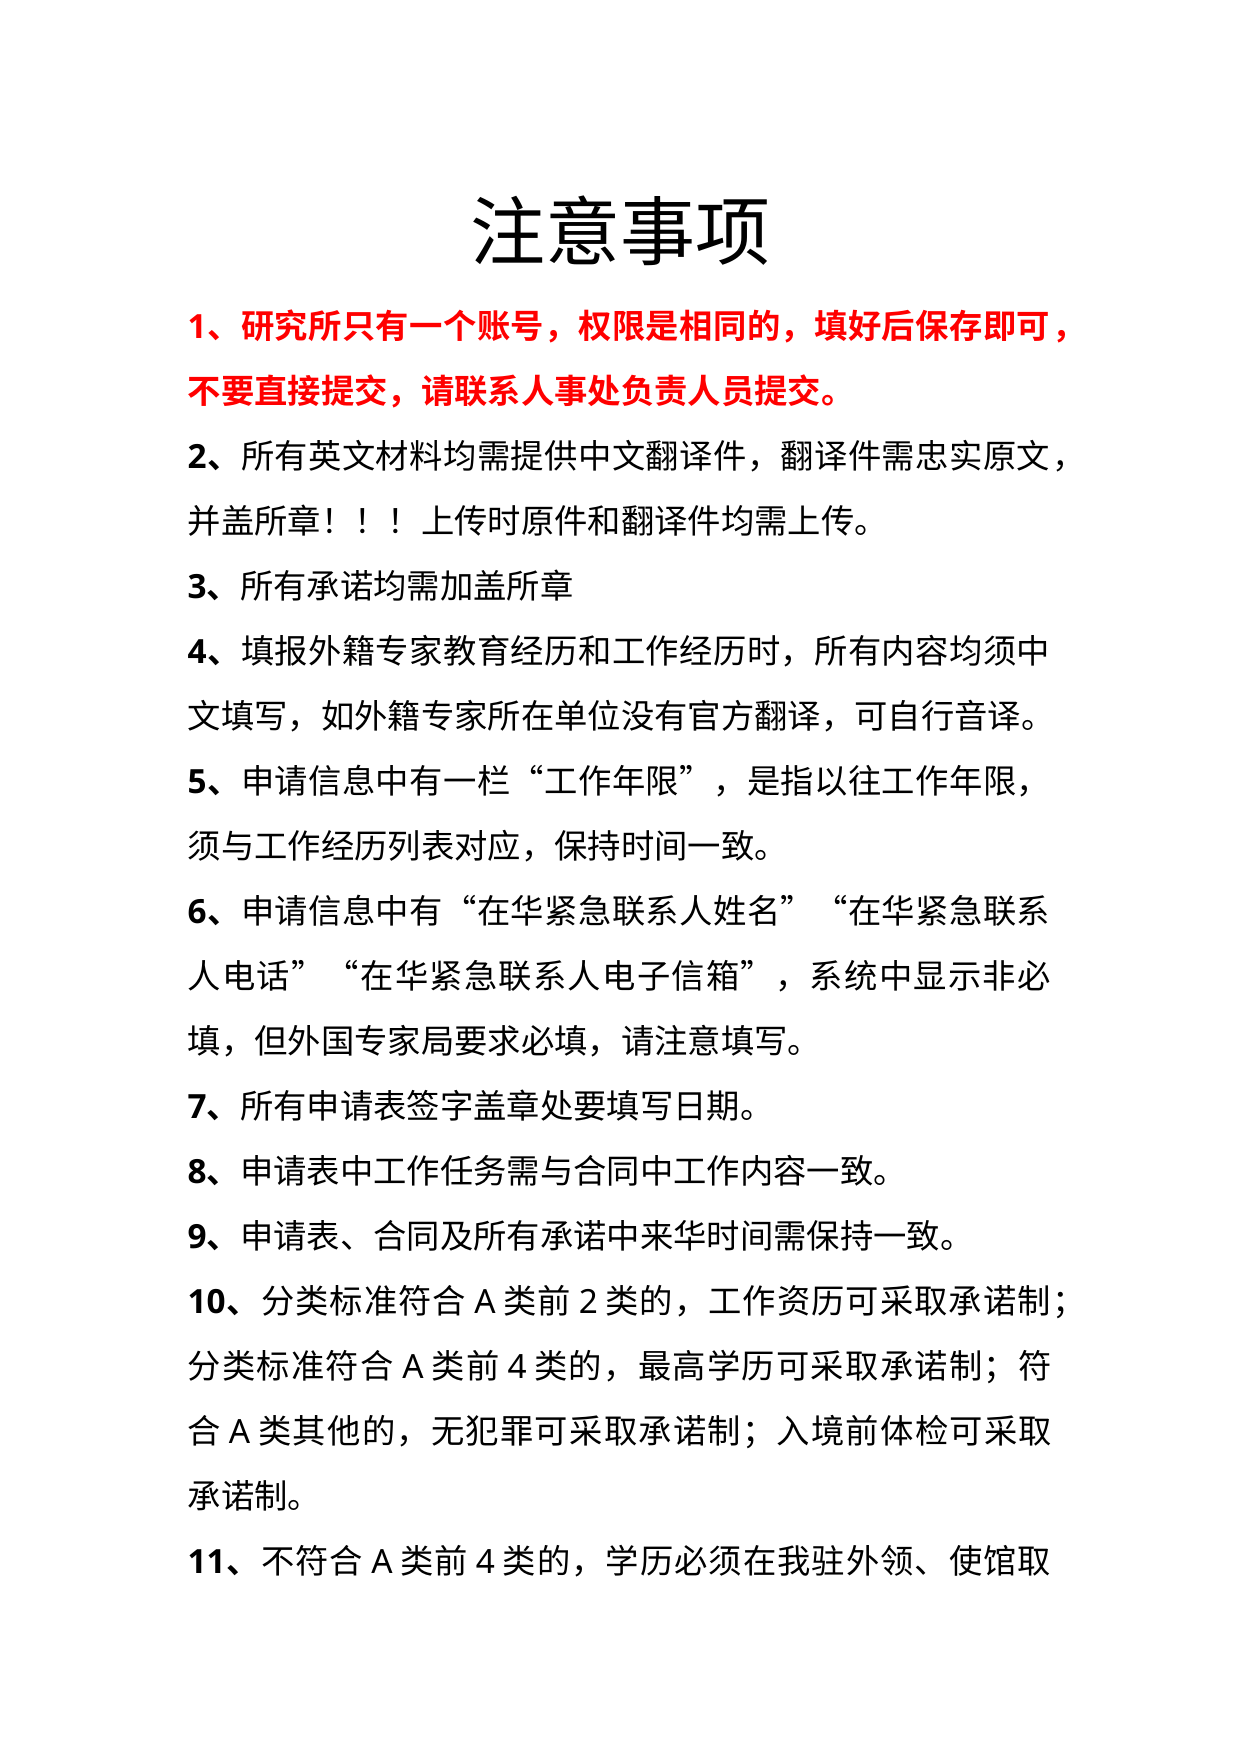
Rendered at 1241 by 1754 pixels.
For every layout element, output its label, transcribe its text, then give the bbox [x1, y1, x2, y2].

text 注意事项 [187, 162, 1053, 292]
text 2、所有英文材料均需提供中文翻译件，翻译件需忠实原文，并盖所章！！！上传时原件和翻译件均需上传。 [187, 422, 1053, 552]
text 9、申请表、合同及所有承诺中来华时间需保持一致。 [187, 1202, 1053, 1267]
text 3、所有承诺均需加盖所章 [187, 552, 1053, 617]
text 6、申请信息中有“在华紧急联系人姓名”“在华紧急联系人电话”“在华紧急联系人电子信箱”，系统中显示非必填，但外国专家局要求必填，请注意填写。 [187, 877, 1053, 1072]
text 7、所有申请表签字盖章处要填写日期。 [187, 1072, 1053, 1137]
text 1、研究所只有一个账号，权限是相同的，填好后保存即可，不要直接提交，请联系人事处负责人员提交。 [187, 292, 1053, 422]
text 4、填报外籍专家教育经历和工作经历时，所有内容均须中文填写，如外籍专家所在单位没有官方翻译，可自行音译。 [187, 617, 1053, 747]
text 8、申请表中工作任务需与合同中工作内容一致。 [187, 1137, 1053, 1202]
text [187, 1527, 1053, 1592]
text 10、分类标准符合A类前2类的，工作资历可采取承诺制；分类标准符合A类前4类的，最高学历可采取承诺制；符合A类其他的，无犯罪可采取承诺制；入境前体检可采取承诺制。 [187, 1267, 1053, 1527]
text 5、申请信息中有一栏“工作年限”，是指以往工作年限，须与工作经历列表对应，保持时间一致。 [187, 747, 1053, 877]
